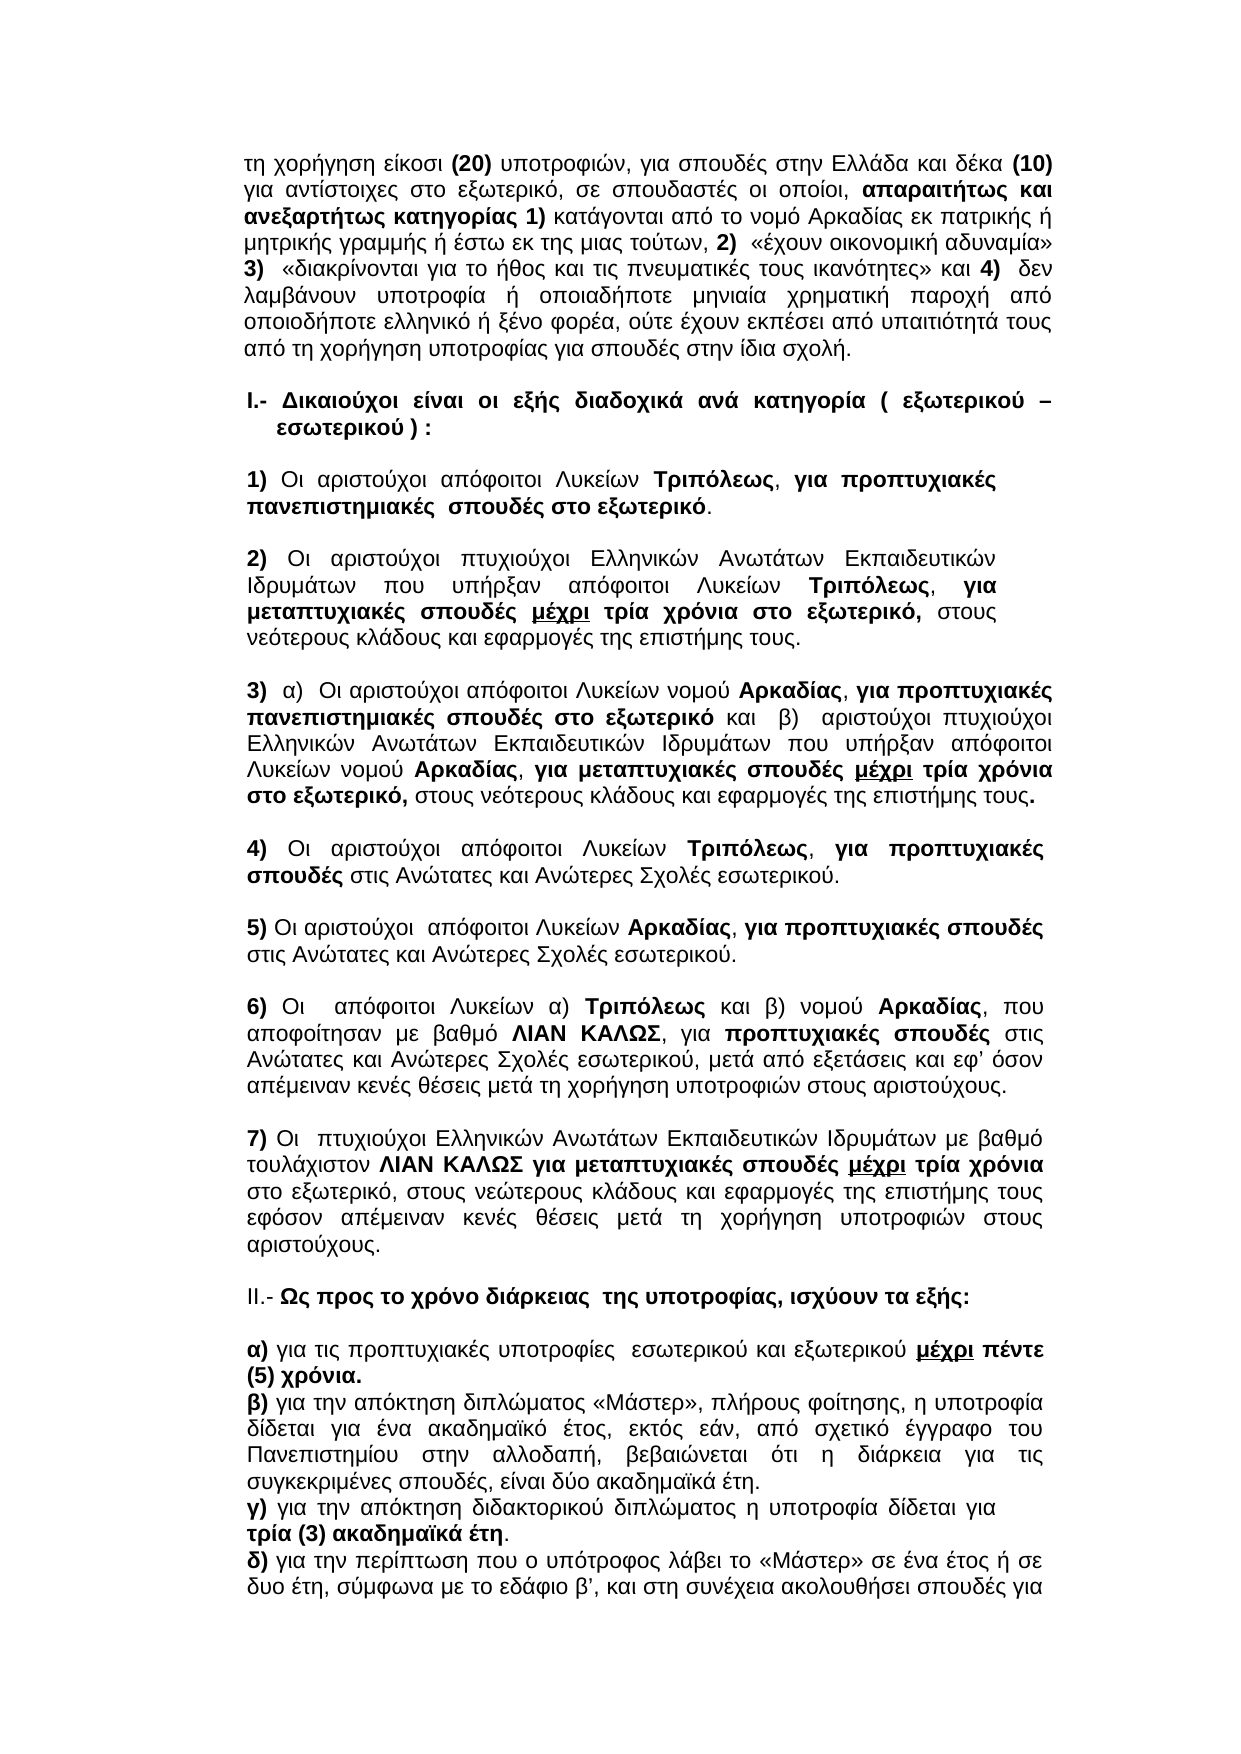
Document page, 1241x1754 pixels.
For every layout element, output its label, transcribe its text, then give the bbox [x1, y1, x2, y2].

text 1) Οι αριστούχοι απόφοιτοι Λυκείων Τριπόλεως, για προπτυχιακές πανεπιστημιακές σπουδές στο εξωτερικό. [247, 466, 996, 519]
text Ι.- Δικαιούχοι είναι οι εξής διαδοχικά ανά κατηγορία ( εξωτερικού – εσωτερικού ) : [247, 387, 1053, 440]
text 6) Οι απόφοιτοι Λυκείων α) Τριπόλεως και β) νομού Αρκαδίας, που αποφοίτησαν με βαθμό ΛΙΑΝ ΚΑΛΩΣ, για προπτυχιακές σπουδές στις Ανώτατες και Ανώτερες Σχολές εσωτερικού, μετά από εξετάσεις και εφ’ όσον απέμειναν κενές θέσεις μετά τη χορήγηση υποτροφιών στους αριστούχους. [247, 993, 1044, 1099]
text β) για την απόκτηση διπλώματος «Μάστερ», πλήρους φοίτησης, η υποτροφία δίδεται για ένα ακαδημαϊκό έτος, εκτός εάν, από σχετικό έγγραφο του Πανεπιστημίου στην αλλοδαπή, βεβαιώνεται ότι η διάρκεια για τις συγκεκριμένες σπουδές, είναι δύο ακαδημαϊκά έτη. [247, 1389, 1044, 1494]
text 4) Οι αριστούχοι απόφοιτοι Λυκείων Τριπόλεως, για προπτυχιακές σπουδές στις Ανώτατες και Ανώτερες Σχολές εσωτερικού. [247, 835, 1044, 888]
text τη χορήγηση είκοσι (20) υποτροφιών, για σπουδές στην Ελλάδα και δέκα (10) για αντίστοιχες στο εξωτερικό, σε σπουδαστές οι οποίοι, απαραιτήτως και ανεξαρτήτως κατηγορίας 1) κατάγονται από το νομό Αρκαδίας εκ πατρικής ή μητρικής γραμμής ή έστω εκ της μιας τούτων, 2) «έχουν οικονομική αδυναμία» 3) «διακρίνονται για το ήθος και τις πνευματικές τους ικανότητες» και 4) δεν λαμβάνουν υποτροφία ή οποιαδήποτε μηνιαία χρηματική παροχή από οποιοδήποτε ελληνικό ή ξένο φορέα, ούτε έχουν εκπέσει από υπαιτιότητά τους από τη χορήγηση υποτροφίας για σπουδές στην ίδια σχολή. [244, 150, 1053, 361]
text α) για τις προπτυχιακές υποτροφίες εσωτερικού και εξωτερικού μέχρι πέντε (5) χρόνια. [247, 1336, 1044, 1389]
text 3) α) Οι αριστούχοι απόφοιτοι Λυκείων νομού Αρκαδίας, για προπτυχιακές πανεπιστημιακές σπουδές στο εξωτερικό και β) αριστούχοι πτυχιούχοι Ελληνικών Ανωτάτων Εκπαιδευτικών Ιδρυμάτων που υπήρξαν απόφοιτοι Λυκείων νομού Αρκαδίας, για μεταπτυχιακές σπουδές μέχρι τρία χρόνια στο εξωτερικό, στους νεότερους κλάδους και εφαρμογές της επιστήμης τους. [247, 677, 1053, 809]
text 2) Οι αριστούχοι πτυχιούχοι Ελληνικών Ανωτάτων Εκπαιδευτικών Ιδρυμάτων που υπήρξαν απόφοιτοι Λυκείων Τριπόλεως, για μεταπτυχιακές σπουδές μέχρι τρία χρόνια στο εξωτερικό, στους νεότερους κλάδους και εφαρμογές της επιστήμης τους. [247, 545, 996, 651]
text ΙΙ.- Ως προς το χρόνο διάρκειας της υποτροφίας, ισχύουν τα εξής: [247, 1283, 1044, 1309]
text 5) Οι αριστούχοι απόφοιτοι Λυκείων Αρκαδίας, για προπτυχιακές σπουδές στις Ανώτατες και Ανώτερες Σχολές εσωτερικού. [247, 914, 1044, 967]
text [247, 1547, 1044, 1599]
text γ) για την απόκτηση διδακτορικού διπλώματος η υποτροφία δίδεται για τρία (3) ακαδημαϊκά έτη. [247, 1494, 996, 1547]
text 7) Οι πτυχιούχοι Ελληνικών Ανωτάτων Εκπαιδευτικών Ιδρυμάτων με βαθμό τουλάχιστον ΛΙΑΝ ΚΑΛΩΣ για μεταπτυχιακές σπουδές μέχρι τρία χρόνια στο εξωτερικό, στους νεώτερους κλάδους και εφαρμογές της επιστήμης τους εφόσον απέμειναν κενές θέσεις μετά τη χορήγηση υποτροφιών στους αριστούχους. [247, 1125, 1044, 1257]
